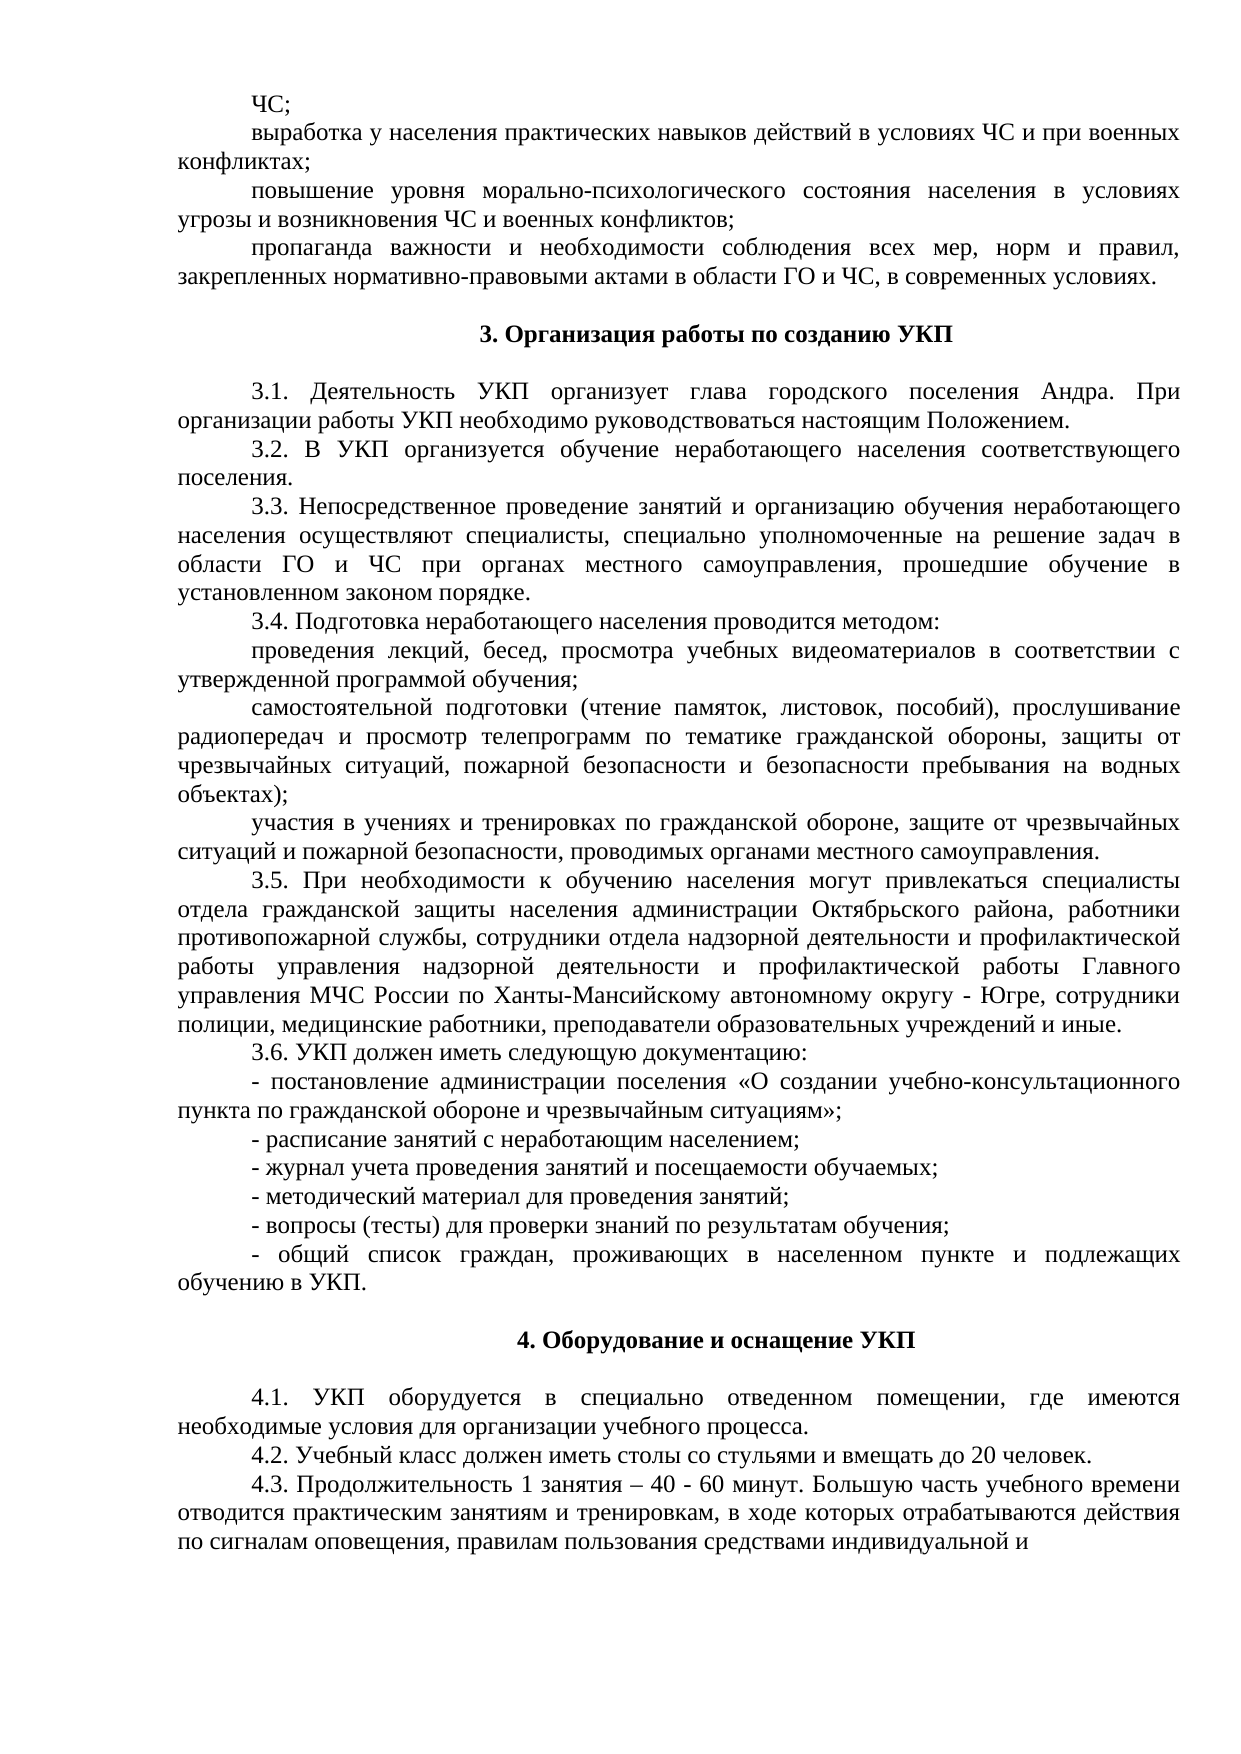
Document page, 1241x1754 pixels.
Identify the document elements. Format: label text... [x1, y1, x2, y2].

text - общий список граждан, проживающих в населенном пункте и подлежащих обучению в УКП. [177, 1239, 1181, 1296]
text 4.1. УКП оборудуется в специально отведенном помещении, где имеются необходимые условия для организации учебного процесса. [177, 1382, 1181, 1440]
text выработка у населения практических навыков действий в условиях ЧС и при военных конфликтах; [177, 117, 1181, 175]
text участия в учениях и тренировках по гражданской обороне, защите от чрезвычайных ситуаций и пожарной безопасности, проводимых органами местного самоуправления. [177, 807, 1181, 865]
text 3.3. Непосредственное проведение занятий и организацию обучения неработающего населения осуществляют специалисты, специально уполномоченные на решение задач в области ГО и ЧС при органах местного самоуправления, прошедшие обучение в установленном законом порядке. [177, 491, 1181, 606]
text 3.4. Подготовка неработающего населения проводится методом: [177, 606, 1181, 635]
text - вопросы (тесты) для проверки знаний по результатам обучения; [177, 1210, 1181, 1239]
text пропаганда важности и необходимости соблюдения всех мер, норм и правил, закрепленных нормативно-правовыми актами в области ГО и ЧС, в современных условиях. [177, 232, 1181, 290]
text 4. Оборудование и оснащение УКП [177, 1325, 1181, 1354]
text ЧС; [177, 89, 1181, 117]
text 4.3. Продолжительность 1 занятия – 40 - 60 минут. Большую часть учебного времени отводится практическим занятиям и тренировкам, в ходе которых отрабатываются действия по сигналам оповещения, правилам пользования средствами индивидуальной и [177, 1469, 1181, 1555]
text - методический материал для проведения занятий; [177, 1181, 1181, 1210]
text повышение уровня морально-психологического состояния населения в условиях угрозы и возникновения ЧС и военных конфликтов; [177, 175, 1181, 232]
text - расписание занятий с неработающим населением; [177, 1124, 1181, 1152]
text проведения лекций, бесед, просмотра учебных видеоматериалов в соответствии с утвержденной программой обучения; [177, 635, 1181, 692]
text - журнал учета проведения занятий и посещаемости обучаемых; [177, 1152, 1181, 1181]
text 3.6. УКП должен иметь следующую документацию: [177, 1037, 1181, 1066]
text 3.1. Деятельность УКП организует глава городского поселения Андра. При организации работы УКП необходимо руководствоваться настоящим Положением. [177, 376, 1181, 434]
text 3.2. В УКП организуется обучение неработающего населения соответствующего поселения. [177, 434, 1181, 491]
text 3.5. При необходимости к обучению населения могут привлекаться специалисты отдела гражданской защиты населения администрации Октябрьского района, работники противопожарной службы, сотрудники отдела надзорной деятельности и профилактической работы управления надзорной деятельности и профилактической работы Главного управления МЧС России по Ханты-Мансийскому автономному округу - Югре, сотрудники полиции, медицинские работники, преподаватели образовательных учреждений и иные. [177, 865, 1181, 1037]
text - постановление администрации поселения «О создании учебно-консультационного пункта по гражданской обороне и чрезвычайным ситуациям»; [177, 1066, 1181, 1124]
text самостоятельной подготовки (чтение памяток, листовок, пособий), прослушивание радиопередач и просмотр телепрограмм по тематике гражданской обороны, защиты от чрезвычайных ситуаций, пожарной безопасности и безопасности пребывания на водных объектах); [177, 692, 1181, 807]
text 4.2. Учебный класс должен иметь столы со стульями и вмещать до 20 человек. [177, 1440, 1181, 1469]
text 3. Организация работы по созданию УКП [177, 319, 1181, 347]
